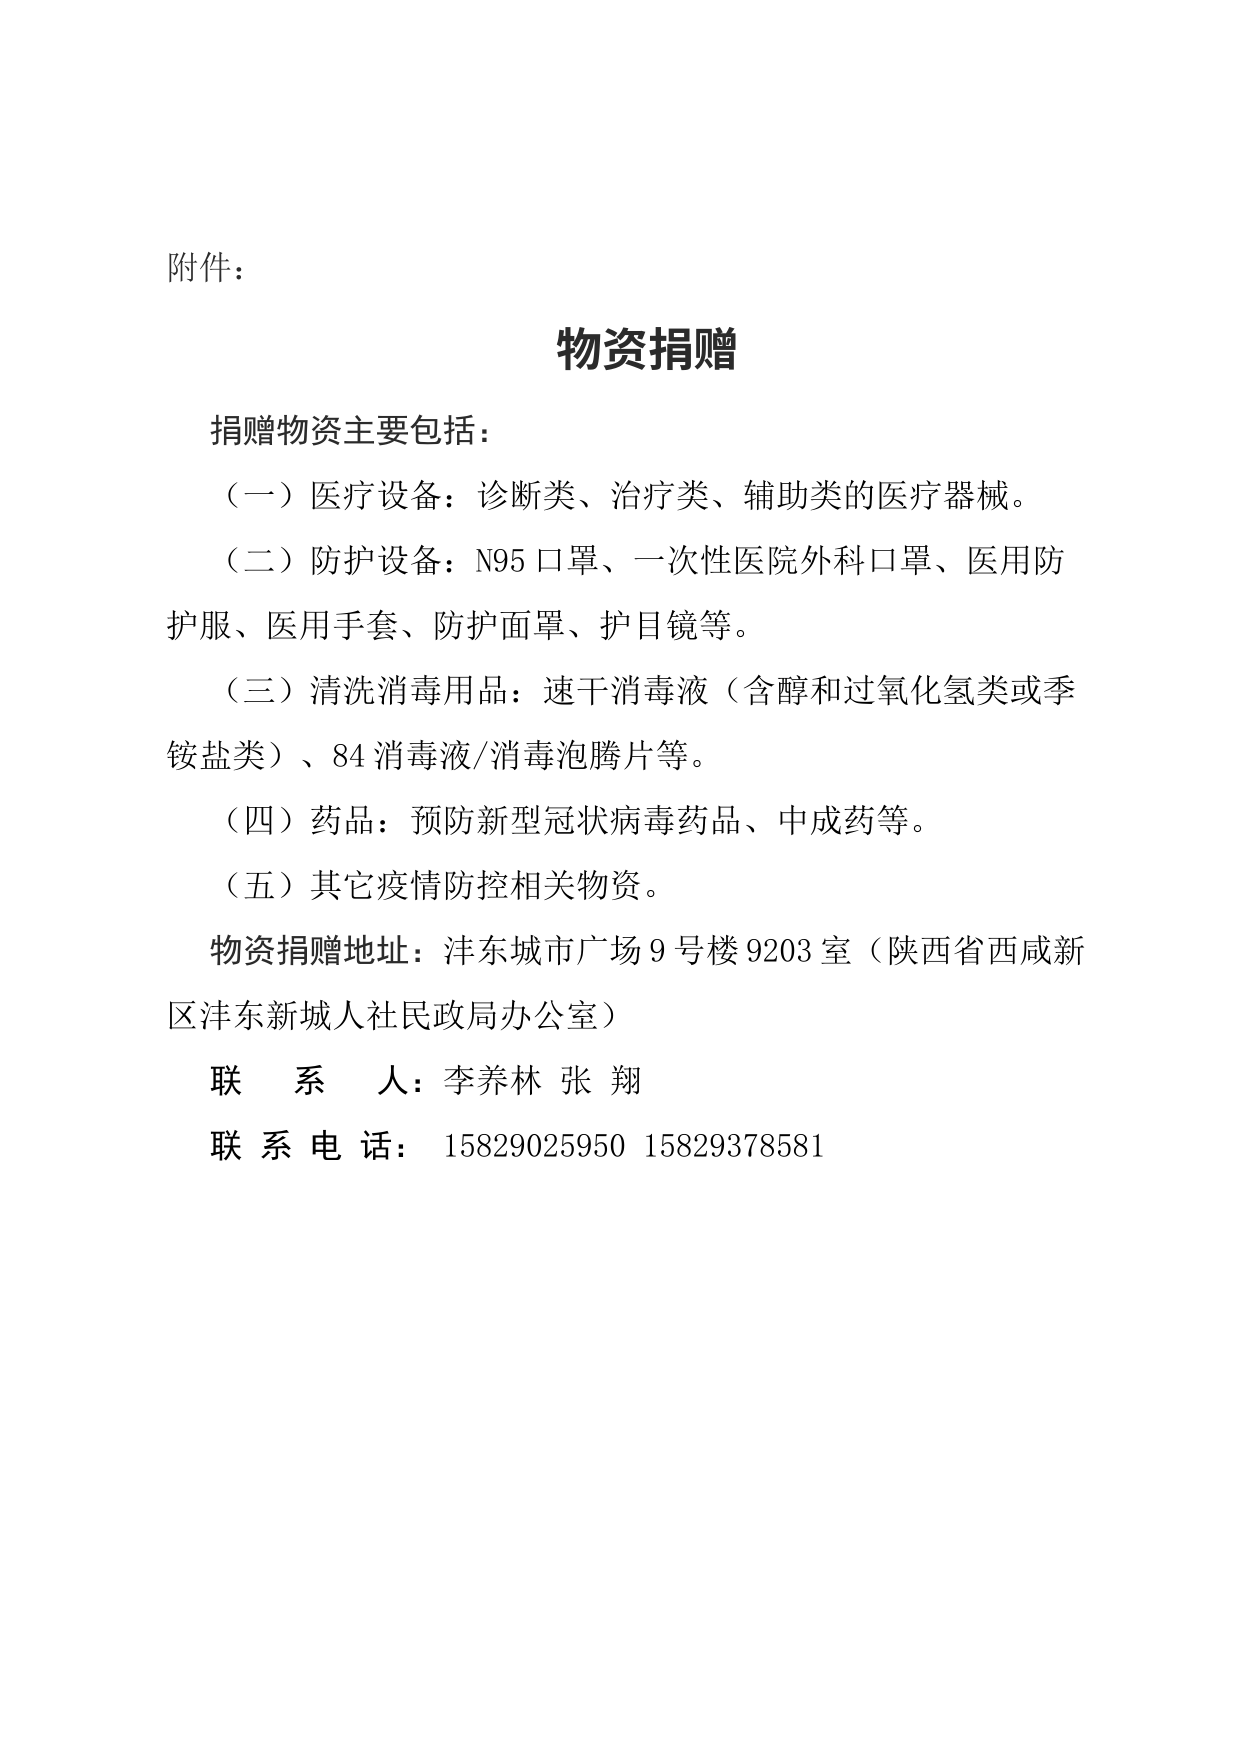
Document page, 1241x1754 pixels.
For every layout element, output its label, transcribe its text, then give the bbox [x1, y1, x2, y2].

text 物资捐赠地址：沣东城市广场9号楼9203室（陕西省西咸新区沣东新城人社民政局办公室） [165, 915, 1087, 1045]
text 捐赠物资主要包括： [165, 395, 1087, 460]
text 物资捐赠 [165, 298, 1087, 395]
text 联 系 电 话： 15829025950 15829378581 [165, 1110, 1087, 1175]
text （四）药品：预防新型冠状病毒药品、中成药等。 [165, 785, 1087, 850]
text （一）医疗设备：诊断类、治疗类、辅助类的医疗器械。 [165, 460, 1087, 525]
text （五）其它疫情防控相关物资。 [165, 850, 1087, 915]
text 联 系 人：李养林 张 翔 [165, 1045, 1087, 1110]
text （二）防护设备：N95口罩、一次性医院外科口罩、医用防护服、医用手套、防护面罩、护目镜等。 [165, 525, 1087, 655]
text 附件： [165, 233, 1087, 298]
text （三）清洗消毒用品：速干消毒液（含醇和过氧化氢类或季铵盐类）、84消毒液/消毒泡腾片等。 [165, 655, 1087, 785]
